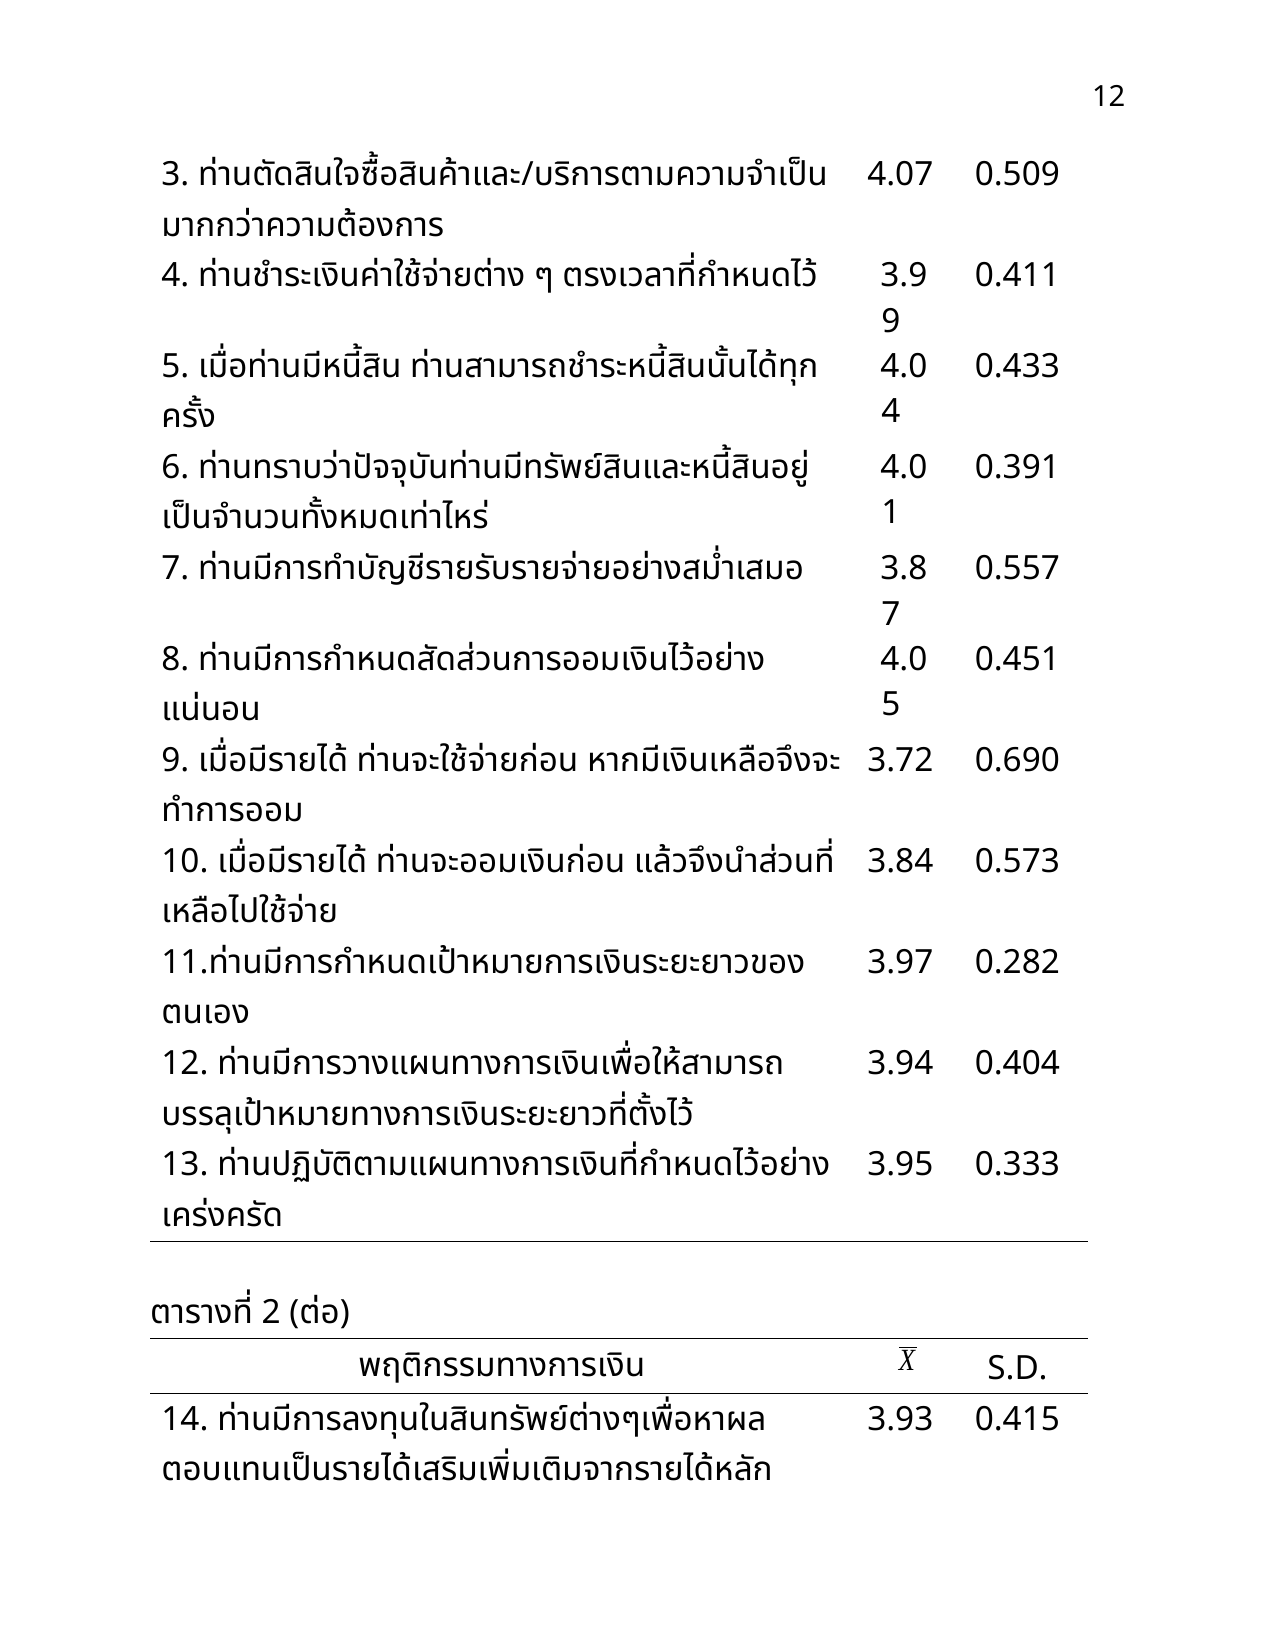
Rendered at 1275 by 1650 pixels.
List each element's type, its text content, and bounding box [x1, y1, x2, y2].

table_cell 4.01 [834, 443, 947, 544]
table_cell 7. ท่านมีการทำบัญชีรายรับรายจ่ายอย่างสม่ำเสมอ [150, 544, 834, 635]
table_cell 3.99 [834, 251, 947, 342]
table_cell 13. ท่านปฏิบัติตามแผนทางการเงินที่กำหนดไว้อย่างเคร่งครัด [150, 1140, 853, 1241]
table_cell 4. ท่านชำระเงินค่าใช้จ่ายต่าง ๆ ตรงเวลาที่กำหนดไว้ [150, 251, 834, 342]
table_cell 0.404 [947, 1039, 1087, 1140]
table_cell 8. ท่านมีการกำหนดสัดส่วนการออมเงินไว้อย่างแน่นอน [150, 635, 834, 736]
table_cell 5. เมื่อท่านมีหนี้สิน ท่านสามารถชำระหนี้สินนั้นได้ทุกครั้ง [150, 342, 834, 443]
table_cell 0.391 [947, 443, 1087, 544]
table_cell 0.509 [947, 150, 1087, 251]
table_cell 4.04 [834, 342, 947, 443]
table_cell 3.94 [853, 1039, 947, 1140]
table_header [853, 1339, 947, 1393]
table_cell 4.07 [853, 150, 947, 251]
table_cell 3.93 [853, 1394, 947, 1495]
table_cell 0.690 [947, 736, 1087, 837]
table_cell 0.333 [947, 1140, 1087, 1241]
table_cell 0.411 [947, 251, 1087, 342]
table_cell 3.72 [853, 736, 947, 837]
table_cell 0.573 [947, 837, 1087, 938]
table_cell 3.95 [853, 1140, 947, 1241]
table_cell 0.451 [947, 635, 1087, 736]
text ตารางที่ 2 (ต่อ) [150, 1287, 1125, 1338]
table_cell 9. เมื่อมีรายได้ ท่านจะใช้จ่ายก่อน หากมีเงินเหลือจึงจะทำการออม [150, 736, 853, 837]
table_cell 0.557 [947, 544, 1087, 635]
table_cell 3.84 [853, 837, 947, 938]
table_cell 0.415 [947, 1394, 1087, 1495]
table_cell 4.05 [834, 635, 947, 736]
table_cell 0.282 [947, 938, 1087, 1039]
table_cell 3. ท่านตัดสินใจซื้อสินค้าและ/บริการตามความจำเป็นมากกว่าความต้องการ [150, 150, 853, 251]
table_cell 14. ท่านมีการลงทุนในสินทรัพย์ต่างๆเพื่อหาผลตอบแทนเป็นรายได้เสริมเพิ่มเติมจากรายได้หลัก [150, 1394, 853, 1495]
table_cell 3.97 [853, 938, 947, 1039]
table_cell 6. ท่านทราบว่าปัจจุบันท่านมีทรัพย์สินและหนี้สินอยู่เป็นจำนวนทั้งหมดเท่าไหร่ [150, 443, 834, 544]
table_cell 12. ท่านมีการวางแผนทางการเงินเพื่อให้สามารถบรรลุเป้าหมายทางการเงินระยะยาวที่ตั้งไว้ [150, 1039, 853, 1140]
table_cell 3.87 [834, 544, 947, 635]
table_header S.D. [947, 1339, 1087, 1393]
table_cell 0.433 [947, 342, 1087, 443]
table_cell 10. เมื่อมีรายได้ ท่านจะออมเงินก่อน แล้วจึงนำส่วนที่เหลือไปใช้จ่าย [150, 837, 853, 938]
table_cell 11.ท่านมีการกำหนดเป้าหมายการเงินระยะยาวของตนเอง [150, 938, 853, 1039]
table_header พฤติกรรมทางการเงิน [150, 1339, 853, 1393]
